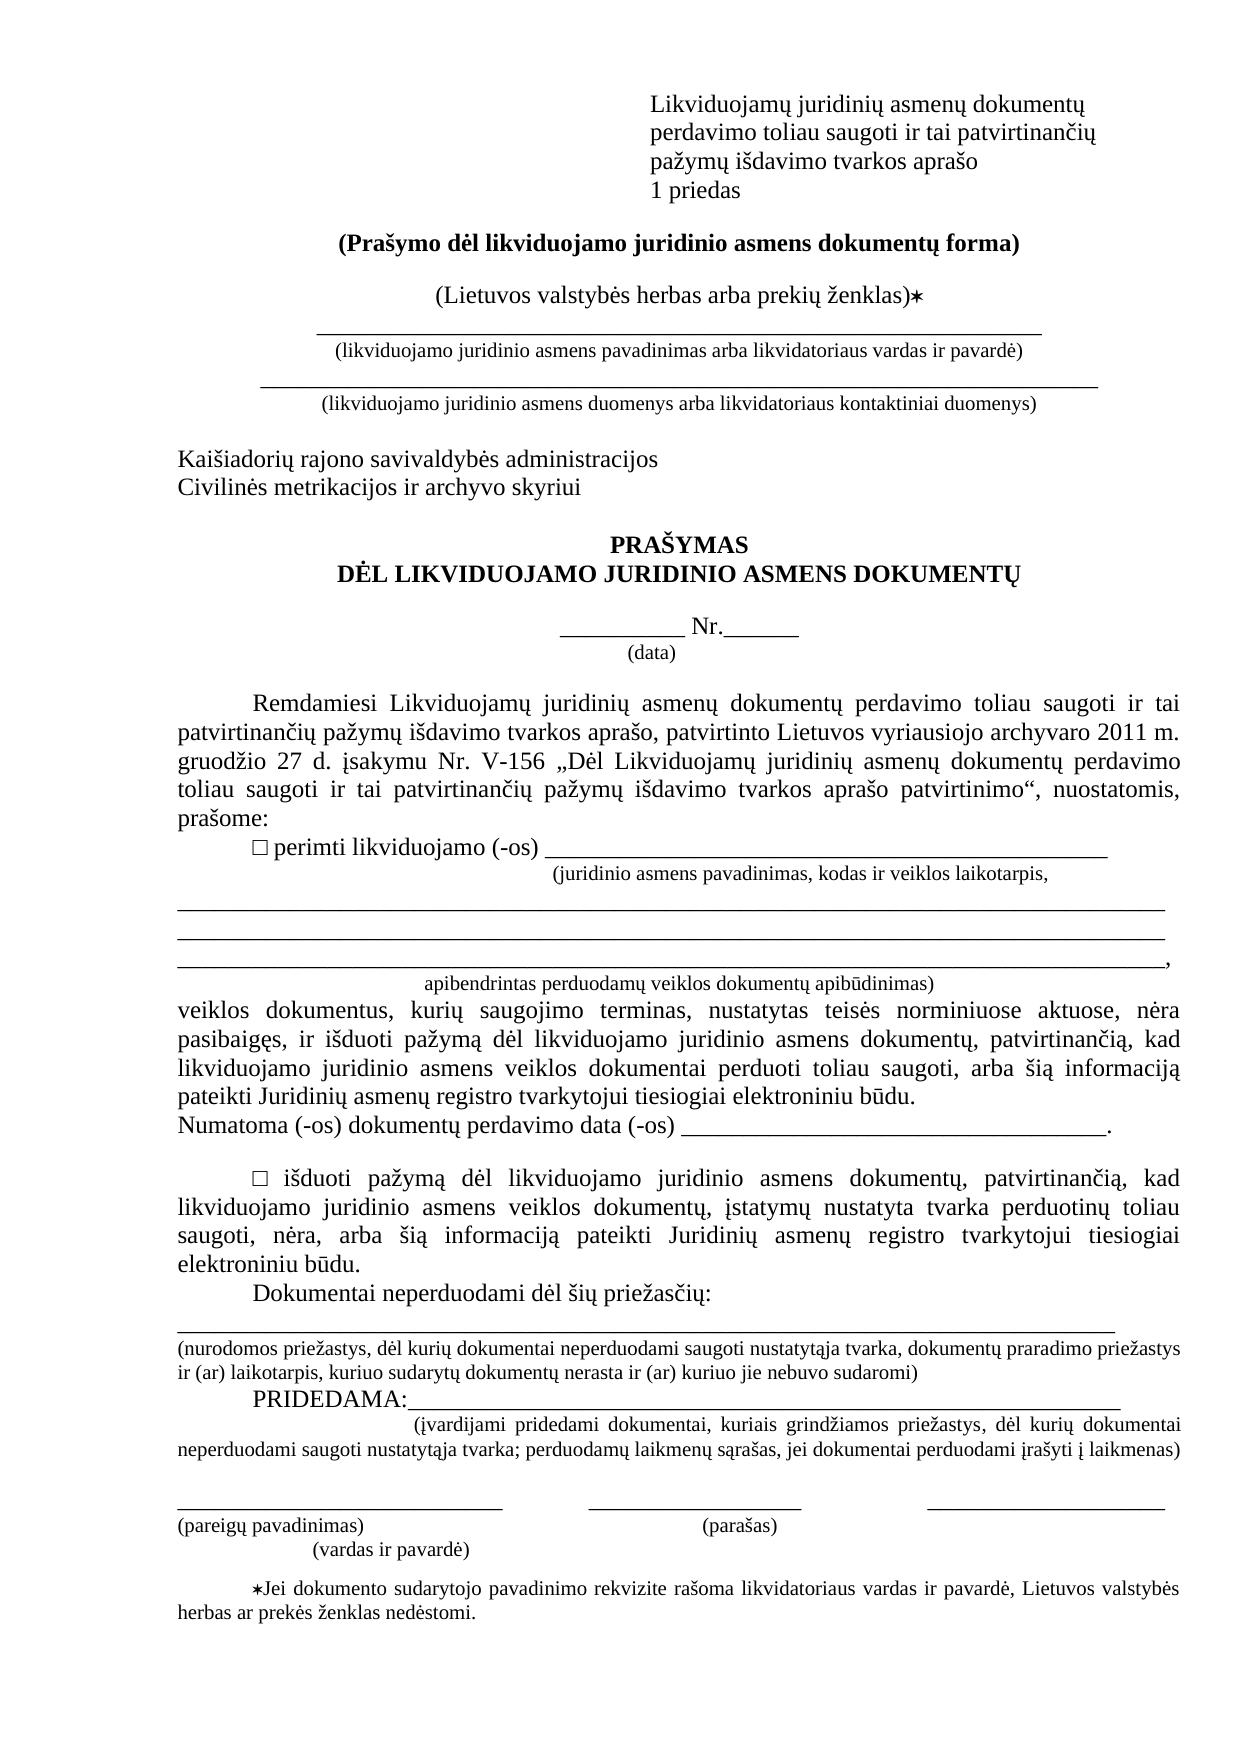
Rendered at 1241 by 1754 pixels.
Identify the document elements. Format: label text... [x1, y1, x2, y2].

text (pareigų pavadinimas) (parašas) (vardas ir pavardė) [177, 1513, 1181, 1561]
text Likviduojamų juridinių asmenų dokumentų [650, 89, 1181, 117]
text veiklos dokumentus, kurių saugojimo terminas, nustatytas teisės norminiuose aktuose, nėra pasibaigęs, ir išduoti pažymą dėl likviduojamo juridinio asmens dokumentų, patvirtinančią, kad likviduojamo juridinio asmens veiklos dokumentai perduoti toliau saugoti, arba šią informaciją pateikti Juridinių asmenų registro tvarkytojui tiesiogiai elektroniniu būdu. [177, 995, 1181, 1110]
text (likviduojamo juridinio asmens duomenys arba likvidatoriaus kontaktiniai duomenys) [177, 391, 1181, 415]
text □ perimti likviduojamo (-os) _____________________________________________ [177, 832, 1181, 861]
text Dokumentai neperduodami dėl šių priežasčių: ___________________________________________________________________________ [177, 1278, 1181, 1336]
text Remdamiesi Likviduojamų juridinių asmenų dokumentų perdavimo toliau saugoti ir tai patvirtinančių pažymų išdavimo tvarkos aprašo, patvirtinto Lietuvos vyriausiojo archyvaro 2011 m. gruodžio 27 d. įsakymu Nr. V-156 „Dėl Likviduojamų juridinių asmenų dokumentų perdavimo toliau saugoti ir tai patvirtinančių pažymų išdavimo tvarkos aprašo patvirtinimo“, nuostatomis, prašome: [177, 688, 1181, 832]
text (įvardijami pridedami dokumentai, kuriais grindžiamos priežastys, dėl kurių dokumentai neperduodami saugoti nustatytąja tvarka; perduodamų laikmenų sąrašas, jei dokumentai perduodami įrašyti į laikmenas) [177, 1412, 1181, 1461]
text __________________________ _________________ ___________________ [177, 1484, 1181, 1513]
text (nurodomos priežastys, dėl kurių dokumentai neperduodami saugoti nustatytąja tvarka, dokumentų praradimo priežastys ir (ar) laikotarpis, kuriuo sudarytų dokumentų nerasta ir (ar) kuriuo jie nebuvo sudaromi) [177, 1336, 1181, 1384]
text (likviduojamo juridinio asmens pavadinimas arba likvidatoriaus vardas ir pavardė) [177, 338, 1181, 362]
text (data) [177, 640, 1181, 664]
text □ išduoti pažymą dėl likviduojamo juridinio asmens dokumentų, patvirtinančią, kad likviduojamo juridinio asmens veiklos dokumentų, įstatymų nustatyta tvarka perduotinų toliau saugoti, nėra, arba šią informaciją pateikti Juridinių asmenų registro tvarkytojui tiesiogiai elektroniniu būdu. [177, 1163, 1181, 1278]
text pažymų išdavimo tvarkos aprašo [650, 146, 1181, 175]
text _______________________________________________________________________________ [177, 914, 1181, 942]
text ___________________________________________________________________ [177, 362, 1181, 391]
text (juridinio asmens pavadinimas, kodas ir veiklos laikotarpis, [177, 861, 1181, 885]
text Civilinės metrikacijos ir archyvo skyriui [177, 472, 1181, 501]
text apibendrintas perduodamų veiklos dokumentų apibūdinimas) [177, 971, 1181, 995]
text Kaišiadorių rajono savivaldybės administracijos [177, 444, 1181, 472]
text PRIDEDAMA:_________________________________________________________ [177, 1384, 1181, 1412]
text 1 priedas [650, 175, 1181, 204]
text DĖL LIKVIDUOJAMO JURIDINIO ASMENS DOKUMENTŲ [177, 559, 1181, 587]
text _______________________________________________________________________________, [177, 942, 1181, 971]
text Jei dokumento sudarytojo pavadinimo rekvizite rašoma likvidatoriaus vardas ir pavardė, Lietuvos valstybės herbas ar prekės ženklas nedėstomi. [177, 1576, 1181, 1624]
text __________ Nr.______ [177, 611, 1181, 640]
text perdavimo toliau saugoti ir tai patvirtinančių [650, 117, 1181, 146]
text (Prašymo dėl likviduojamo juridinio asmens dokumentų forma) [177, 228, 1181, 256]
text _______________________________________________________________________________ [177, 885, 1181, 914]
text Numatoma (-os) dokumentų perdavimo data (-os) __________________________________. [177, 1110, 1181, 1139]
text PRAŠYMAS [177, 530, 1181, 559]
text __________________________________________________________ [177, 309, 1181, 338]
text (Lietuvos valstybės herbas arba prekių ženklas) [177, 281, 1181, 309]
